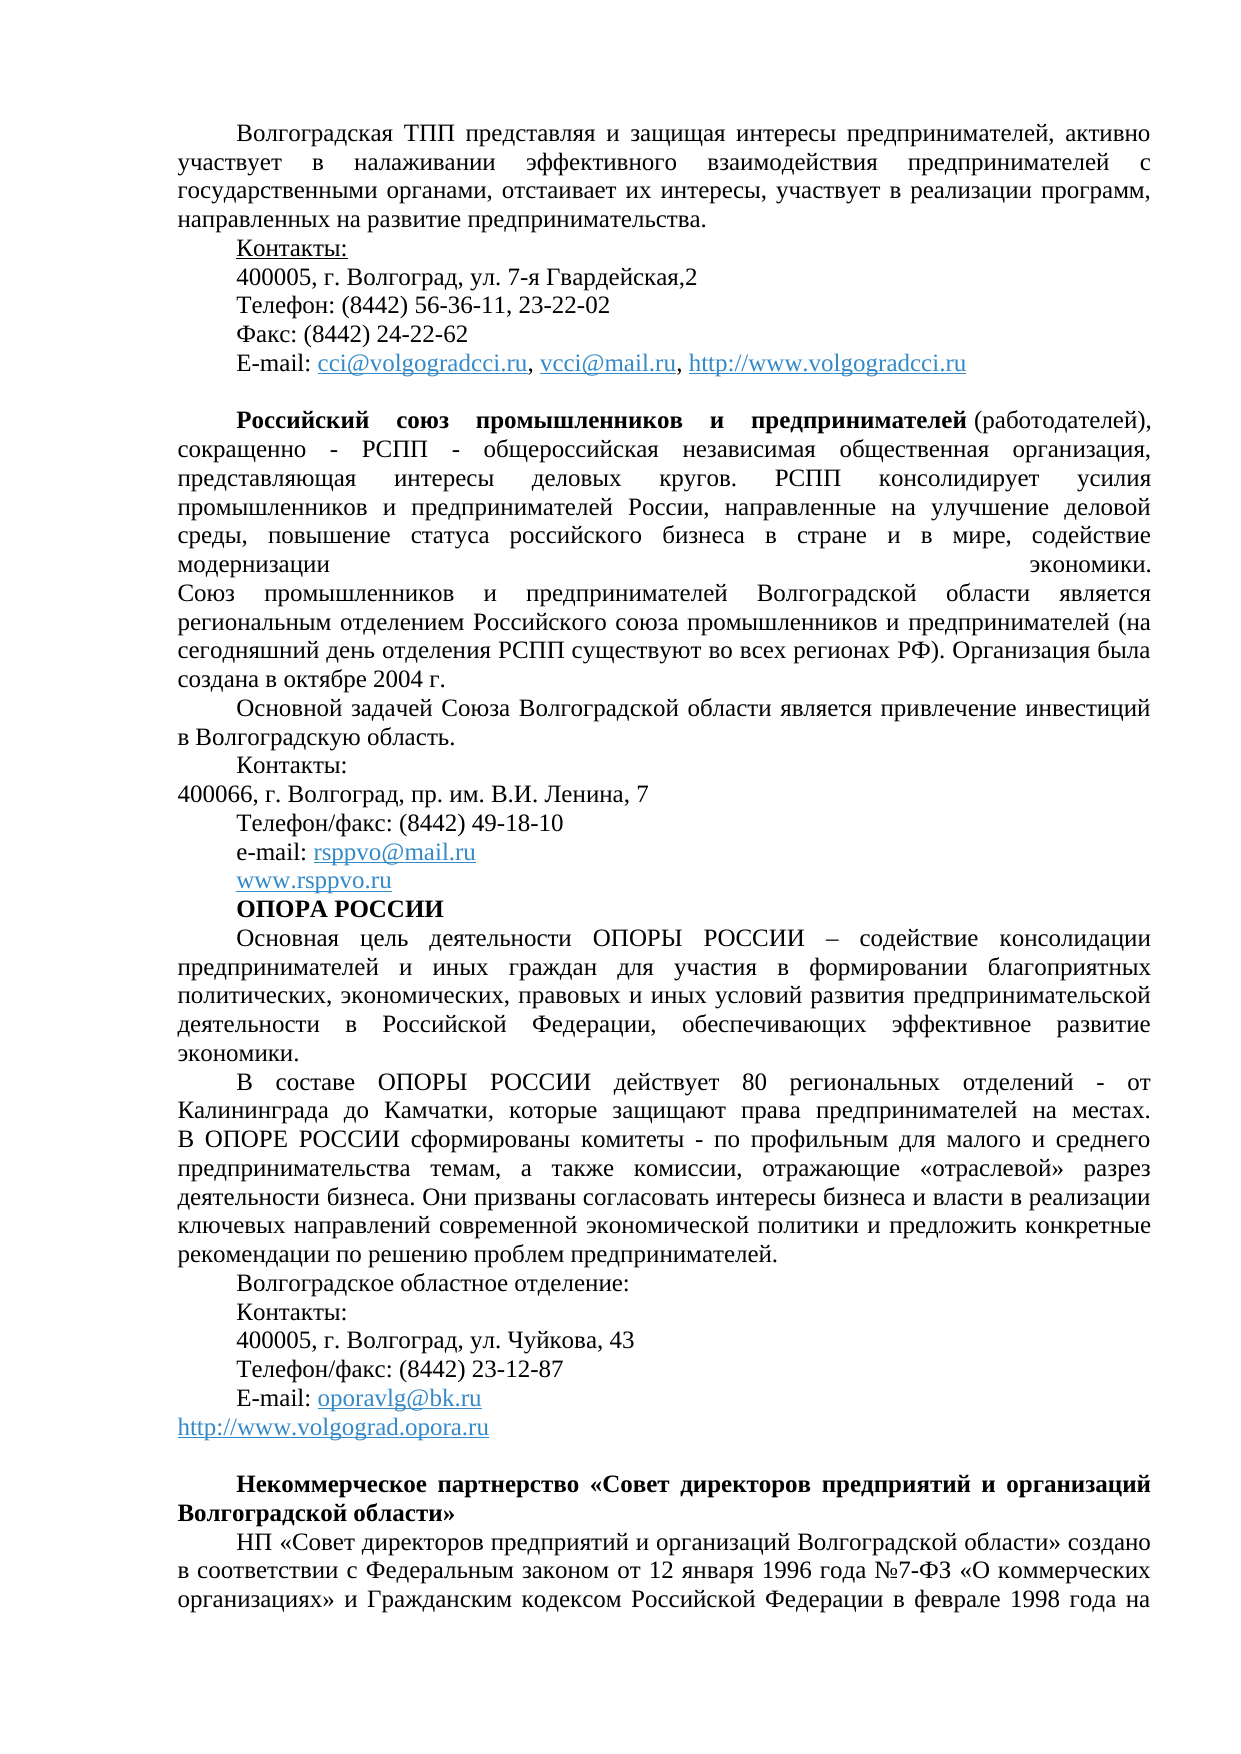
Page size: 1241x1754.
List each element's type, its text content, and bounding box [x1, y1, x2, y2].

text Волгоградское областное отделение: [177, 1268, 1152, 1297]
text Е-mail: cci@volgogradcci.ru, vcci@mail.ru, http://www.volgogradcci.ru [177, 348, 1152, 377]
text 400005, г. Волгоград, ул. Чуйкова, 43 [177, 1326, 1152, 1354]
text Контакты: 400066, г. Волгоград, пр. им. В.И. Ленина, 7 [177, 751, 1152, 808]
text www.rsppvo.ru [177, 866, 1152, 894]
text Факс: (8442) 24-22-62 [177, 319, 1152, 348]
text Волгоградская ТПП представляя и защищая интересы предпринимателей, активно участвует в налаживании эффективного взаимодействия предпринимателей с государственными органами, отстаивает их интересы, участвует в реализации программ, направленных на развитие предпринимательства. [177, 118, 1152, 233]
text Телефон/факс: (8442) 49-18-10 [177, 808, 1152, 837]
text Основной задачей Союза Волгоградской области является привлечение инвестиций в Волгоградскую область. [177, 693, 1152, 751]
text ОПОРА РОССИИ [177, 894, 1152, 923]
text 400005, г. Волгоград, ул. 7-я Гвардейская,2 [177, 262, 1152, 291]
text Контакты: [177, 233, 1152, 262]
text E-mail: oporavlg@bk.ru http://www.volgograd.opora.ru [177, 1383, 1152, 1441]
text Телефон/факс: (8442) 23-12-87 [177, 1354, 1152, 1383]
text Основная цель деятельности ОПОРЫ РОССИИ – содействие консолидации предпринимателей и иных граждан для участия в формировании благоприятных политических, экономических, правовых и иных условий развития предпринимательской деятельности в Российской Федерации, обеспечивающих эффективное развитие экономики. [177, 923, 1152, 1067]
text Российский союз промышленников и предпринимателей (работодателей), сокращенно - РСПП - общероссийская независимая общественная организация, представляющая интересы деловых кругов. РСПП консолидирует усилия промышленников и предпринимателей России, направленные на улучшение деловой среды, повышение статуса российского бизнеса в стране и в мире, содействие модернизации экономики. Союз промышленников и предпринимателей Волгоградской области является региональным отделением Российского союза промышленников и предпринимателей (на сегодняшний день отделения РСПП существуют во всех регионах РФ). Организация была создана в октябре 2004 г. [177, 406, 1152, 693]
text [177, 1527, 1152, 1613]
text В составе ОПОРЫ РОССИИ действует 80 региональных отделений - от Калининграда до Камчатки, которые защищают права предпринимателей на местах. В ОПОРЕ РОССИИ сформированы комитеты - по профильным для малого и среднего предпринимательства темам, а также комиссии, отражающие «отраслевой» разрез деятельности бизнеса. Они призваны согласовать интересы бизнеса и власти в реализации ключевых направлений современной экономической политики и предложить конкретные рекомендации по решению проблем предпринимателей. [177, 1067, 1152, 1268]
text Телефон: (8442) 56-36-11, 23-22-02 [177, 291, 1152, 319]
text Некоммерческое партнерство «Совет директоров предприятий и организаций Волгоградской области» [177, 1469, 1152, 1527]
text Контакты: [177, 1297, 1152, 1326]
text e-mail: rsppvo@mail.ru [177, 837, 1152, 866]
